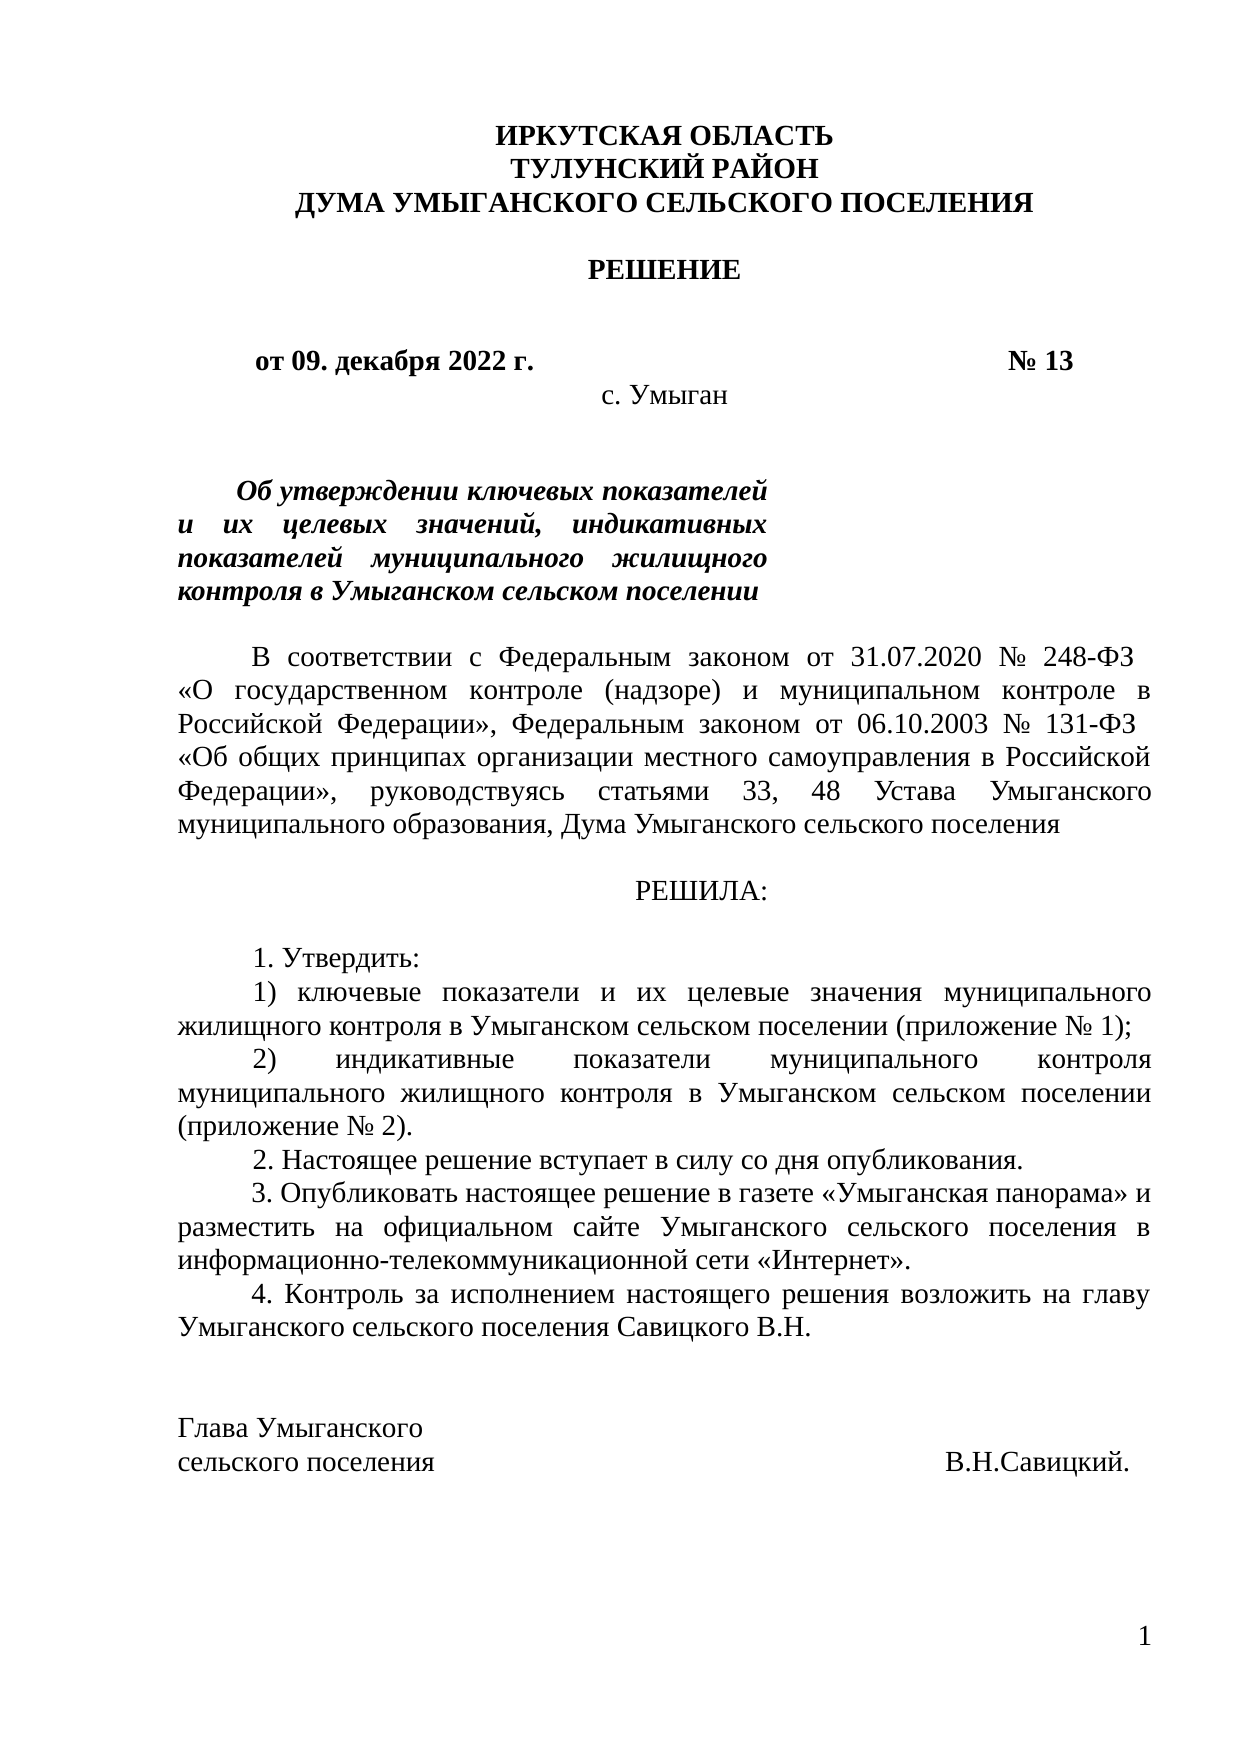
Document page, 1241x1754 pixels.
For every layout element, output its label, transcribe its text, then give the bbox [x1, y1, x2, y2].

text 2. Настоящее решение вступает в силу со дня опубликования. [177, 1142, 1152, 1175]
text Об утверждении ключевых показателей и их целевых значений, индикативных показателей муниципального жилищного контроля в Умыганском сельском поселении [177, 473, 768, 607]
text от 09. декабря 2022 г. № 13 [177, 343, 1152, 377]
text ТУЛУНСКИЙ РАЙОН [177, 152, 1152, 185]
text ДУМА УМЫГАНСКОГО СЕЛЬСКОГО ПОСЕЛЕНИЯ [177, 185, 1152, 219]
text 2) индикативные показатели муниципального контроля муниципального жилищного контроля в Умыганском сельском поселении (приложение № 2). [177, 1041, 1152, 1142]
text РЕШЕНИЕ [177, 252, 1152, 286]
text 3. Опубликовать настоящее решение в газете «Умыганская панорама» и разместить на официальном сайте Умыганского сельского поселения в информационно-телекоммуникационной сети «Интернет». [177, 1175, 1152, 1276]
text с. Умыган [177, 377, 1152, 410]
text РЕШИЛА: [177, 873, 1152, 907]
text 1) ключевые показатели и их целевые значения муниципального жилищного контроля в Умыганском сельском поселении (приложение № 1); [177, 974, 1152, 1041]
text ИРКУТСКАЯ ОБЛАСТЬ [177, 118, 1152, 152]
text 1. Утвердить: [177, 941, 1152, 974]
title Глава Умыганского [177, 1410, 871, 1444]
text В соответствии с Федеральным законом от 31.07.2020 № 248-ФЗ «О государственном контроле (надзоре) и муниципальном контроле в Российской Федерации», Федеральным законом от 06.10.2003 № 131-ФЗ «Об общих принципах организации местного самоуправления в Российской Федерации», руководствуясь статьями 33, 48 Устава Умыганского муниципального образования, Дума Умыганского сельского поселения [177, 639, 1152, 840]
title сельского поселения В.Н.Савицкий. [177, 1444, 1152, 1477]
text 4. Контроль за исполнением настоящего решения возложить на главу Умыганского сельского поселения Савицкого В.Н. [177, 1276, 1152, 1343]
